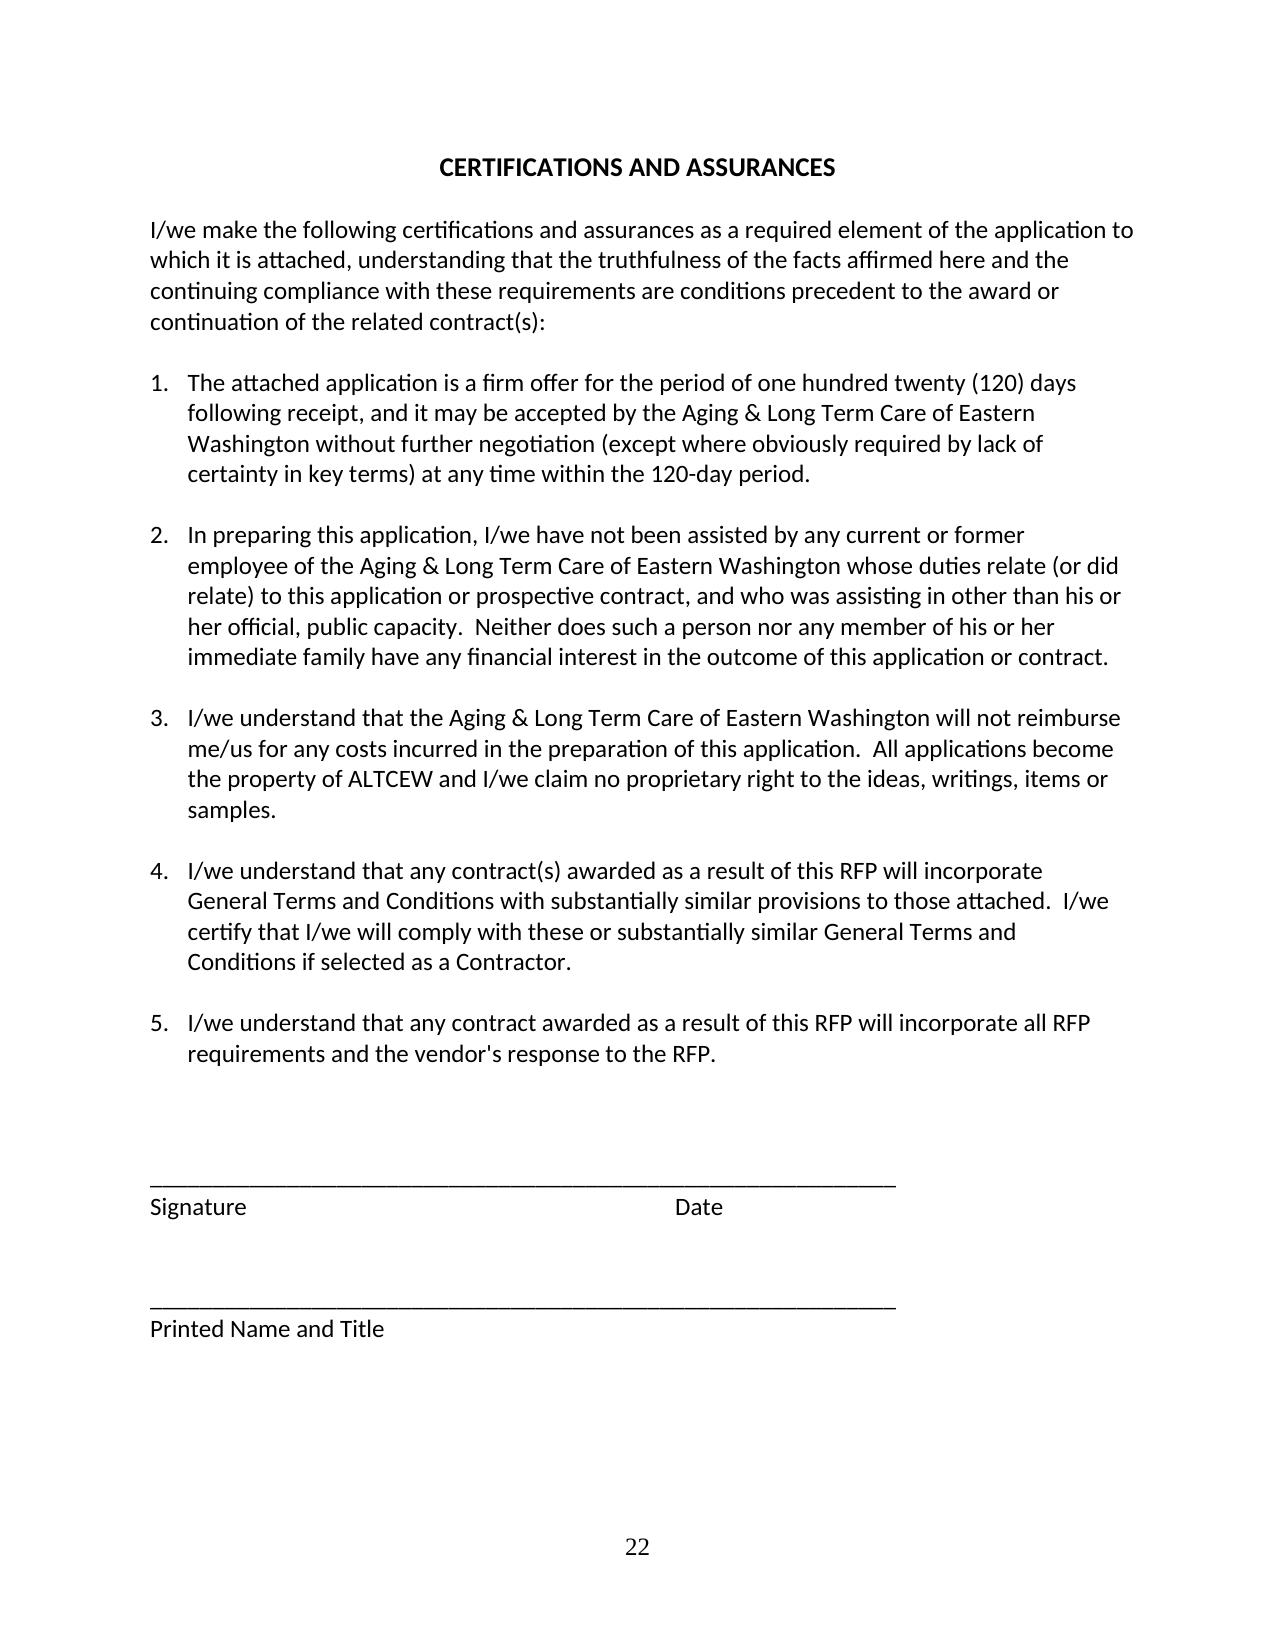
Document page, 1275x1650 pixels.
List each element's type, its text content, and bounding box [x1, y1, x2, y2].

text 3. I/we understand that the Aging & Long Term Care of Eastern Washington will not reimburse me/us for any costs incurred in the preparation of this application. All applications become the property of ALTCEW and I/we claim no proprietary right to the ideas, writings, items or samples. [150, 702, 1125, 824]
text 4. I/we understand that any contract(s) awarded as a result of this RFP will incorporate General Terms and Conditions with substantially similar provisions to those attached. I/we certify that I/we will comply with these or substantially similar General Terms and Conditions if selected as a Contractor. [150, 855, 1125, 977]
text ____________________________________________________________ [150, 1160, 1125, 1191]
text Signature Date [150, 1191, 1125, 1221]
text 2. In preparing this application, I/we have not been assisted by any current or former employee of the Aging & Long Term Care of Eastern Washington whose duties relate (or did relate) to this application or prospective contract, and who was assisting in other than his or her official, public capacity. Neither does such a person nor any member of his or her immediate family have any financial interest in the outcome of this application or contract. [150, 519, 1125, 672]
text 1. The attached application is a firm offer for the period of one hundred twenty (120) days following receipt, and it may be accepted by the Aging & Long Term Care of Eastern Washington without further negotiation (except where obviously required by lack of certainty in key terms) at any time within the 120-day period. [150, 367, 1125, 489]
subtitle CERTIFICATIONS AND ASSURANCES [150, 151, 1125, 183]
text I/we make the following certifications and assurances as a required element of the application to which it is attached, understanding that the truthfulness of the facts affirmed here and the continuing compliance with these requirements are conditions precedent to the award or continuation of the related contract(s): [150, 214, 1162, 336]
text ____________________________________________________________ [150, 1282, 1125, 1313]
text 5. I/we understand that any contract awarded as a result of this RFP will incorporate all RFP requirements and the vendor's response to the RFP. [150, 1008, 1125, 1069]
text Printed Name and Title [150, 1313, 1125, 1343]
